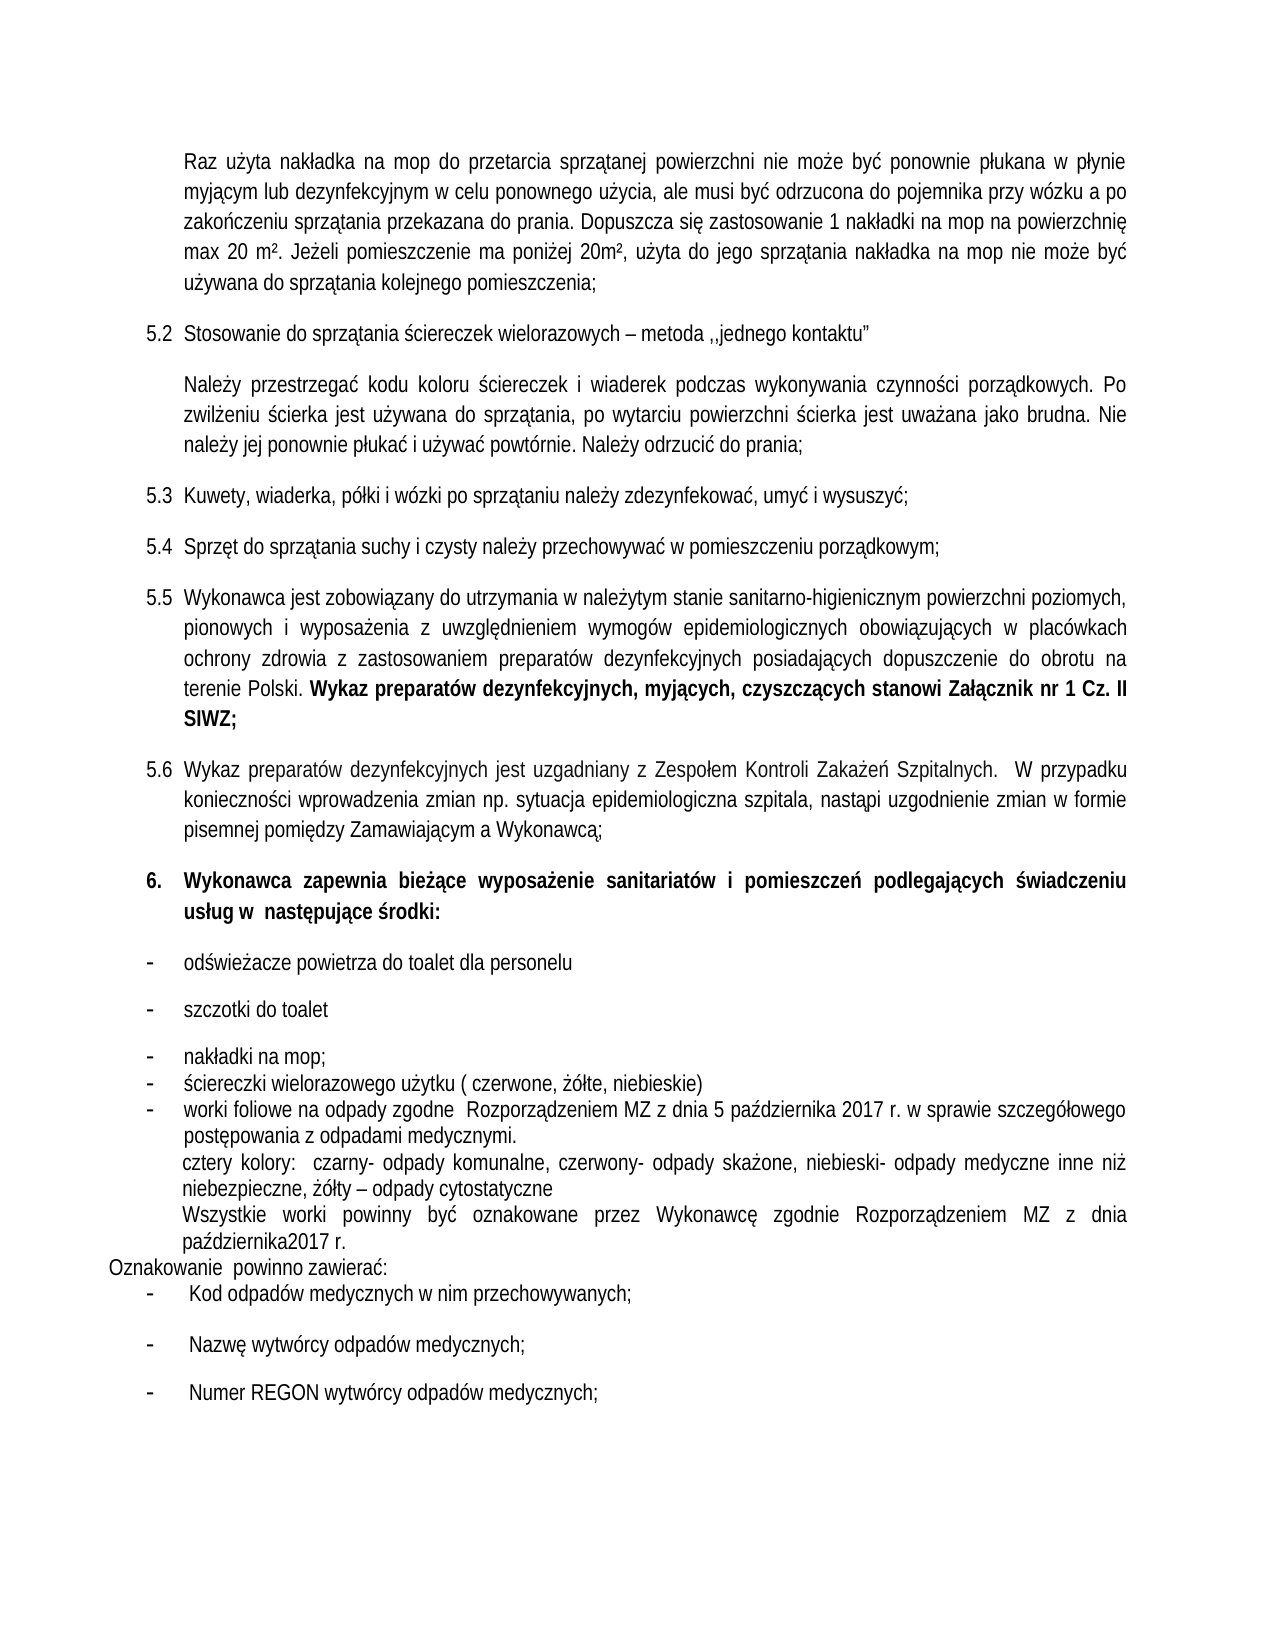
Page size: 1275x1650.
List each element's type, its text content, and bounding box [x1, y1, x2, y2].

list Wykonawca zapewnia bieżące wyposażenie sanitariatów i pomieszczeń podlegających świadczeniu usług w następujące środki: [146, 867, 1127, 924]
list ściereczki wielorazowego użytku ( czerwone, żółte, niebieskie) [146, 1069, 1127, 1096]
list Należy przestrzegać kodu koloru ściereczek i wiaderek podczas wykonywania czynności porządkowych. Po zwilżeniu ścierka jest używana do sprzątania, po wytarciu powierzchni ścierka jest uważana jako brudna. Nie należy jej ponownie płukać i używać powtórnie. Należy odrzucić do prania; [184, 371, 1127, 457]
list szczotki do toalet [146, 996, 1127, 1022]
list Raz użyta nakładka na mop do przetarcia sprzątanej powierzchni nie może być ponownie płukana w płynie myjącym lub dezynfekcyjnym w celu ponownego użycia, ale musi być odrzucona do pojemnika przy wózku a po zakończeniu sprzątania przekazana do prania. Dopuszcza się zastosowanie 1 nakładki na mop na powierzchnię max 20 m². Jeżeli pomieszczenie ma poniżej 20m², użyta do jego sprzątania nakładka na mop nie może być używana do sprzątania kolejnego pomieszczenia; [184, 148, 1127, 295]
list Kuwety, wiaderka, półki i wózki po sprzątaniu należy zdezynfekować, umyć i wysuszyć; [146, 482, 1127, 508]
text Oznakowanie powinno zawierać: [109, 1254, 1127, 1280]
text cztery kolory: czarny- odpady komunalne, czerwony- odpady skażone, niebieski- odpady medyczne inne niż niebezpieczne, żółty – odpady cytostatyczne [182, 1148, 1127, 1201]
list Sprzęt do sprzątania suchy i czysty należy przechowywać w pomieszczeniu porządkowym; [146, 533, 1127, 559]
list odświeżacze powietrza do toalet dla personelu [146, 949, 1127, 975]
list worki foliowe na odpady zgodne Rozporządzeniem MZ z dnia 5 października 2017 r. w sprawie szczegółowego postępowania z odpadami medycznymi. [146, 1096, 1127, 1148]
list Wykaz preparatów dezynfekcyjnych jest uzgadniany z Zespołem Kontroli Zakażeń Szpitalnych. W przypadku konieczności wprowadzenia zmian np. sytuacja epidemiologiczna szpitala, nastąpi uzgodnienie zmian w formie pisemnej pomiędzy Zamawiającym a Wykonawcą; [146, 756, 1127, 843]
list Nazwę wytwórcy odpadów medycznych; [146, 1331, 1127, 1358]
text Wszystkie worki powinny być oznakowane przez Wykonawcę zgodnie Rozporządzeniem MZ z dnia października2017 r. [182, 1201, 1127, 1254]
list Stosowanie do sprzątania ściereczek wielorazowych – metoda ,,jednego kontaktu” [146, 319, 1127, 346]
list Kod odpadów medycznych w nim przechowywanych; [146, 1280, 1127, 1307]
list Wykonawca jest zobowiązany do utrzymania w należytym stanie sanitarno-higienicznym powierzchni poziomych, pionowych i wyposażenia z uwzględnieniem wymogów epidemiologicznych obowiązujących w placówkach ochrony zdrowia z zastosowaniem preparatów dezynfekcyjnych posiadających dopuszczenie do obrotu na terenie Polski. Wykaz preparatów dezynfekcyjnych, myjących, czyszczących stanowi Załącznik nr 1 Cz. II SIWZ; [146, 584, 1127, 731]
list nakładki na mop; [146, 1043, 1127, 1069]
list Numer REGON wytwórcy odpadów medycznych; [146, 1378, 1127, 1405]
